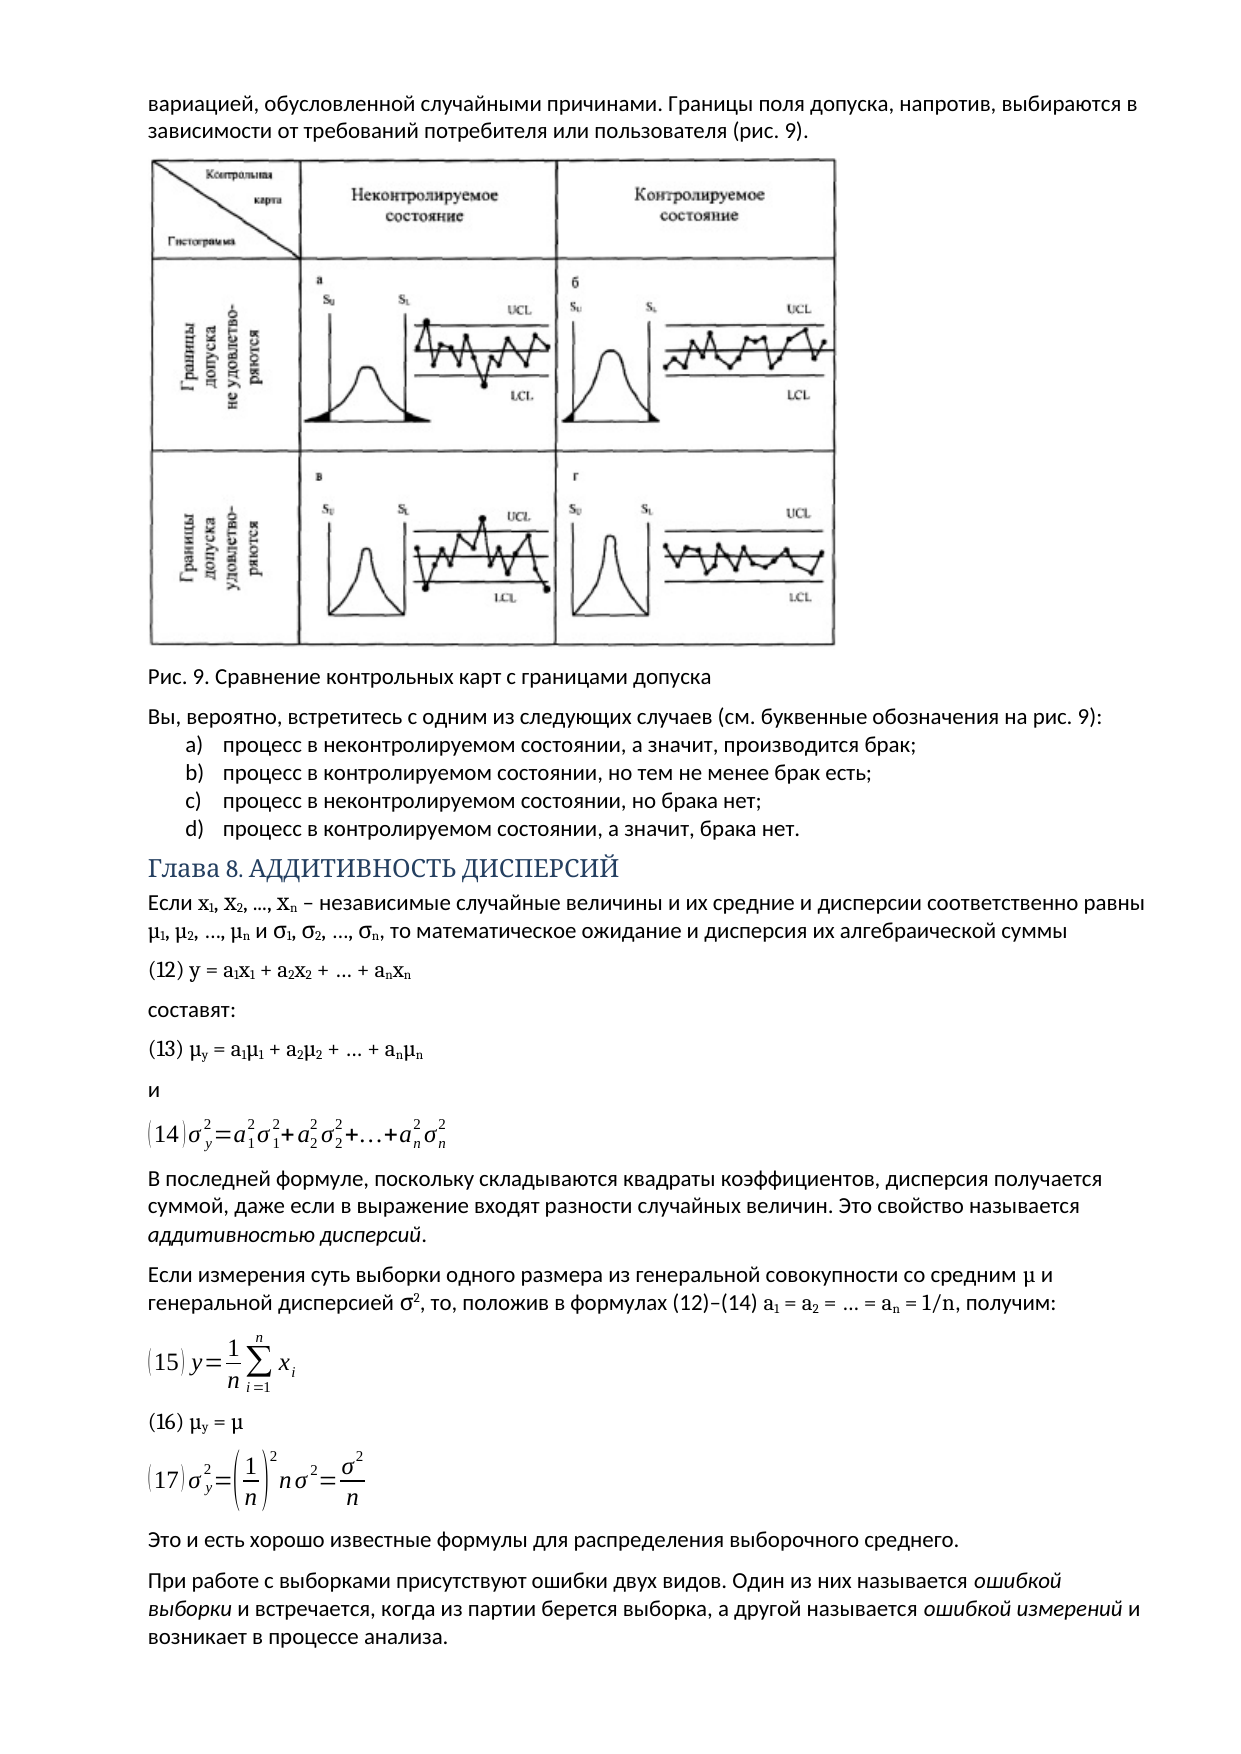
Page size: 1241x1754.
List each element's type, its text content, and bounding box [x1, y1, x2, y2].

text При работе с выборками присутствуют ошибки двух видов. Один из них называется ошибкой выборки и встречается, когда из партии берется выборка, а другой называется ошибкой измерений и возникает в процессе анализа. [148, 1566, 1152, 1650]
text Вы, вероятно, встретитесь с одним из следующих случаев (см. буквенные обозначения на рис. 9): [148, 702, 1152, 730]
text (16) µy = µ [148, 1408, 1152, 1435]
text Если x1, х2, ..., хn – независимые случайные величины и их средние и дисперсии соответственно равны µ1, µ2, …, µn и σ1, σ2, …, σn, то математическое ожидание и дисперсия их алгебраической суммы [148, 888, 1152, 944]
list процесс в контролируемом состоянии, а значит, брака нет. [185, 814, 1152, 842]
list процесс в неконтролируемом состоянии, а значит, производится брак; [185, 730, 1152, 758]
text и [148, 1075, 1152, 1103]
text Если измерения суть выборки одного размера из генеральной совокупности со средним µ и генеральной дисперсией σ2, то, положив в формулах (12)–(14) a1 = a2 = … = an = 1/n, получим: [148, 1260, 1152, 1316]
text (13) µy = a1µ1 + a2µ2 + … + anµn [148, 1036, 1152, 1062]
text В последней формуле, поскольку складываются квадраты коэффициентов, дисперсия получается суммой, даже если в выражение входят разности случайных величин. Это свойство называется аддитивностью дисперсий. [148, 1164, 1152, 1248]
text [148, 89, 1152, 145]
picture [147, 157, 840, 650]
text Это и есть хорошо известные формулы для распределения выборочного среднего. [148, 1525, 1152, 1553]
subtitle Глава 8. АДДИТИВНОСТЬ ДИСПЕРСИЙ [148, 855, 1152, 884]
text (12) y = a1x1 + a2x2 + … + anxn [148, 957, 1152, 983]
text Рис. 9. Сравнение контрольных карт с границами допуска [148, 662, 1152, 690]
list процесс в неконтролируемом состоянии, но брака нет; [185, 786, 1152, 814]
list процесс в контролируемом состоянии, но тем не менее брак есть; [185, 758, 1152, 786]
text составят: [148, 995, 1152, 1023]
